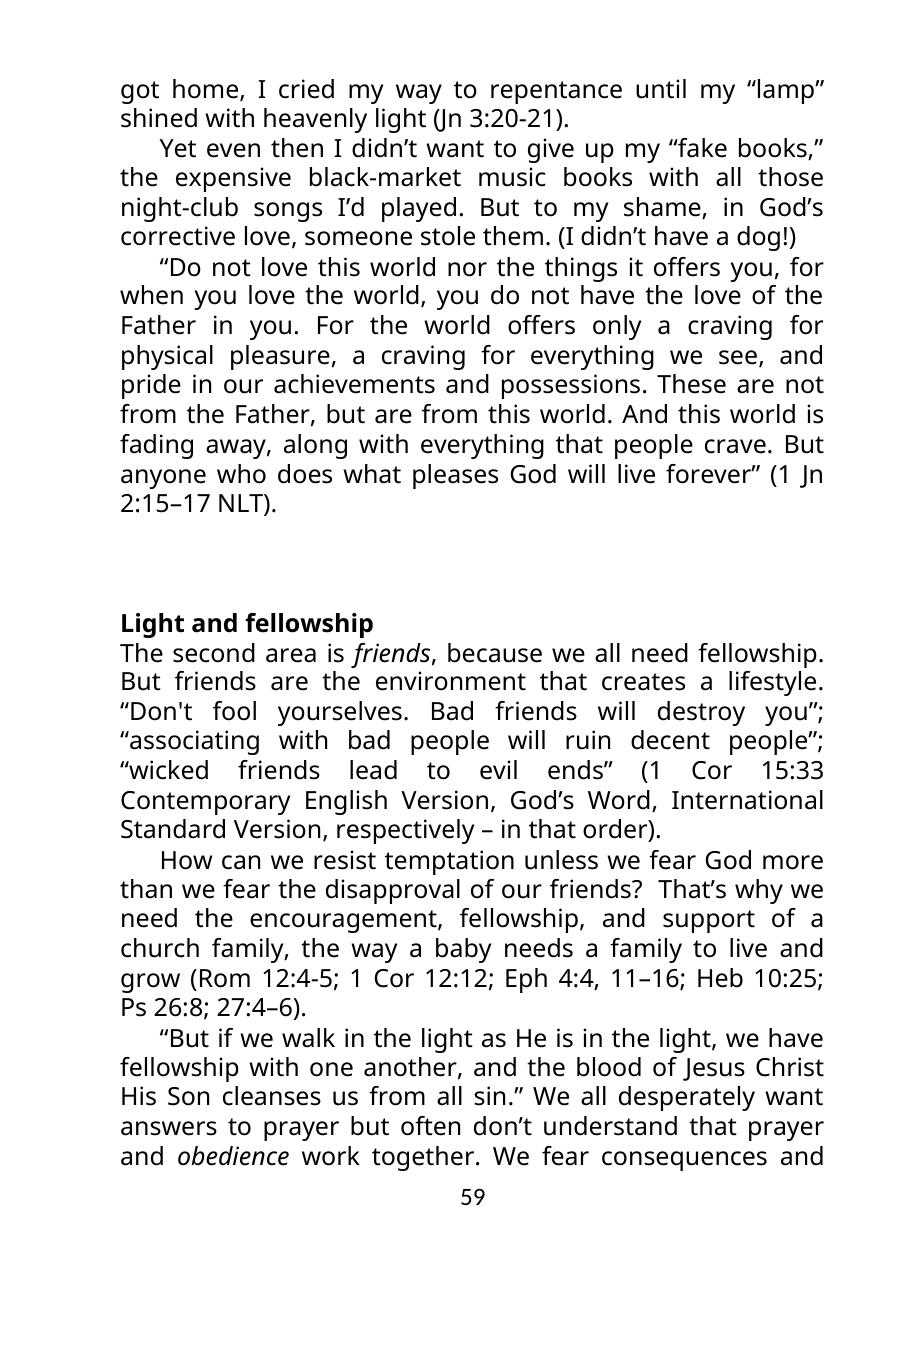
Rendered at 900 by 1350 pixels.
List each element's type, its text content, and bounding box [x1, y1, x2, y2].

text Light and fellowship [120, 609, 825, 638]
text Yet even then I didn’t want to give up my “fake books,” the expensive black-market music books with all those night-club songs I’d played. But to my shame, in God’s corrective love, someone stole them. (I didn’t have a dog!) [120, 134, 825, 253]
text The second area is friends, because we all need fellowship. But friends are the environment that creates a lifestyle. “Don't fool yourselves. Bad friends will destroy you”; “associating with bad people will ruin decent people”; “wicked friends lead to evil ends” (1 Cor 15:33 Contemporary English Version, God’s Word, International Standard Version, respectively – in that order). [120, 638, 825, 846]
text How can we resist temptation unless we fear God more than we fear the disapproval of our friends? That’s why we need the encouragement, fellowship, and support of a church family, the way a baby needs a family to live and grow (Rom 12:4-5; 1 Cor 12:12; Eph 4:4, 11–16; Heb 10:25; Ps 26:8; 27:4–6). [120, 846, 825, 1024]
text “Do not love this world nor the things it offers you, for when you love the world, you do not have the love of the Father in you. For the world offers only a craving for physical pleasure, a craving for everything we see, and pride in our achievements and possessions. These are not from the Father, but are from this world. And this world is fading away, along with everything that people crave. But anyone who does what pleases God will live forever” (1 Jn 2:15–17 NLT). [120, 253, 825, 520]
